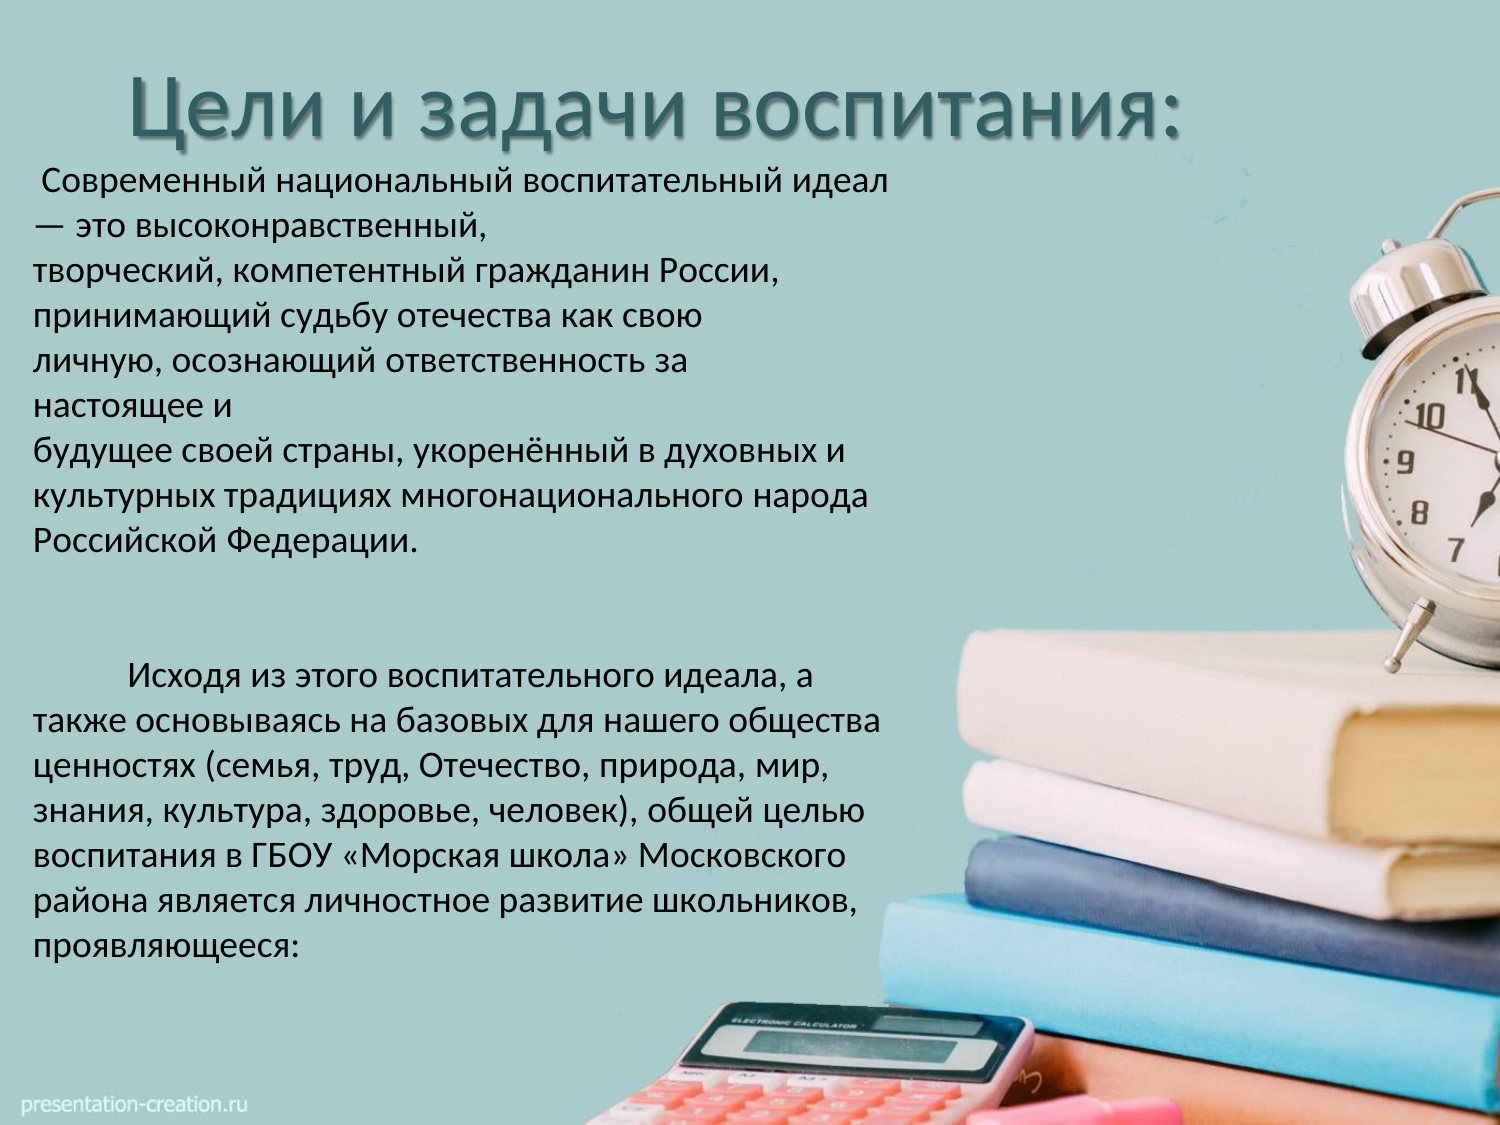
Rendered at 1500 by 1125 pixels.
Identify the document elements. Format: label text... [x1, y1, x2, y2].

text знания, культура, здоровье, человек), общей целью воспитания в ГБОУ «Морская школа» Московского района является личностное развитие школьников, проявляющееся: [33, 787, 918, 967]
text Современный национальный воспитательный идеал [41, 158, 1500, 201]
text творческий, компетентный гражданин России, [33, 246, 1500, 291]
text Исходя из этого воспитательного идеала, а также основываясь на базовых для нашего общества ценностях (семья, труд, Отечество, природа, мир, [33, 652, 884, 787]
text принимающий судьбу отечества как свою личную, осознающий ответственность за настоящее и [33, 291, 841, 426]
picture [0, 0, 1500, 1125]
text Цели и задачи воспитания: [127, 49, 1500, 158]
list это высоконравственный, [32, 201, 1500, 246]
text будущее своей страны, укоренённый в духовных и культурных традициях многонационального народа Российской Федерации. [33, 427, 918, 562]
